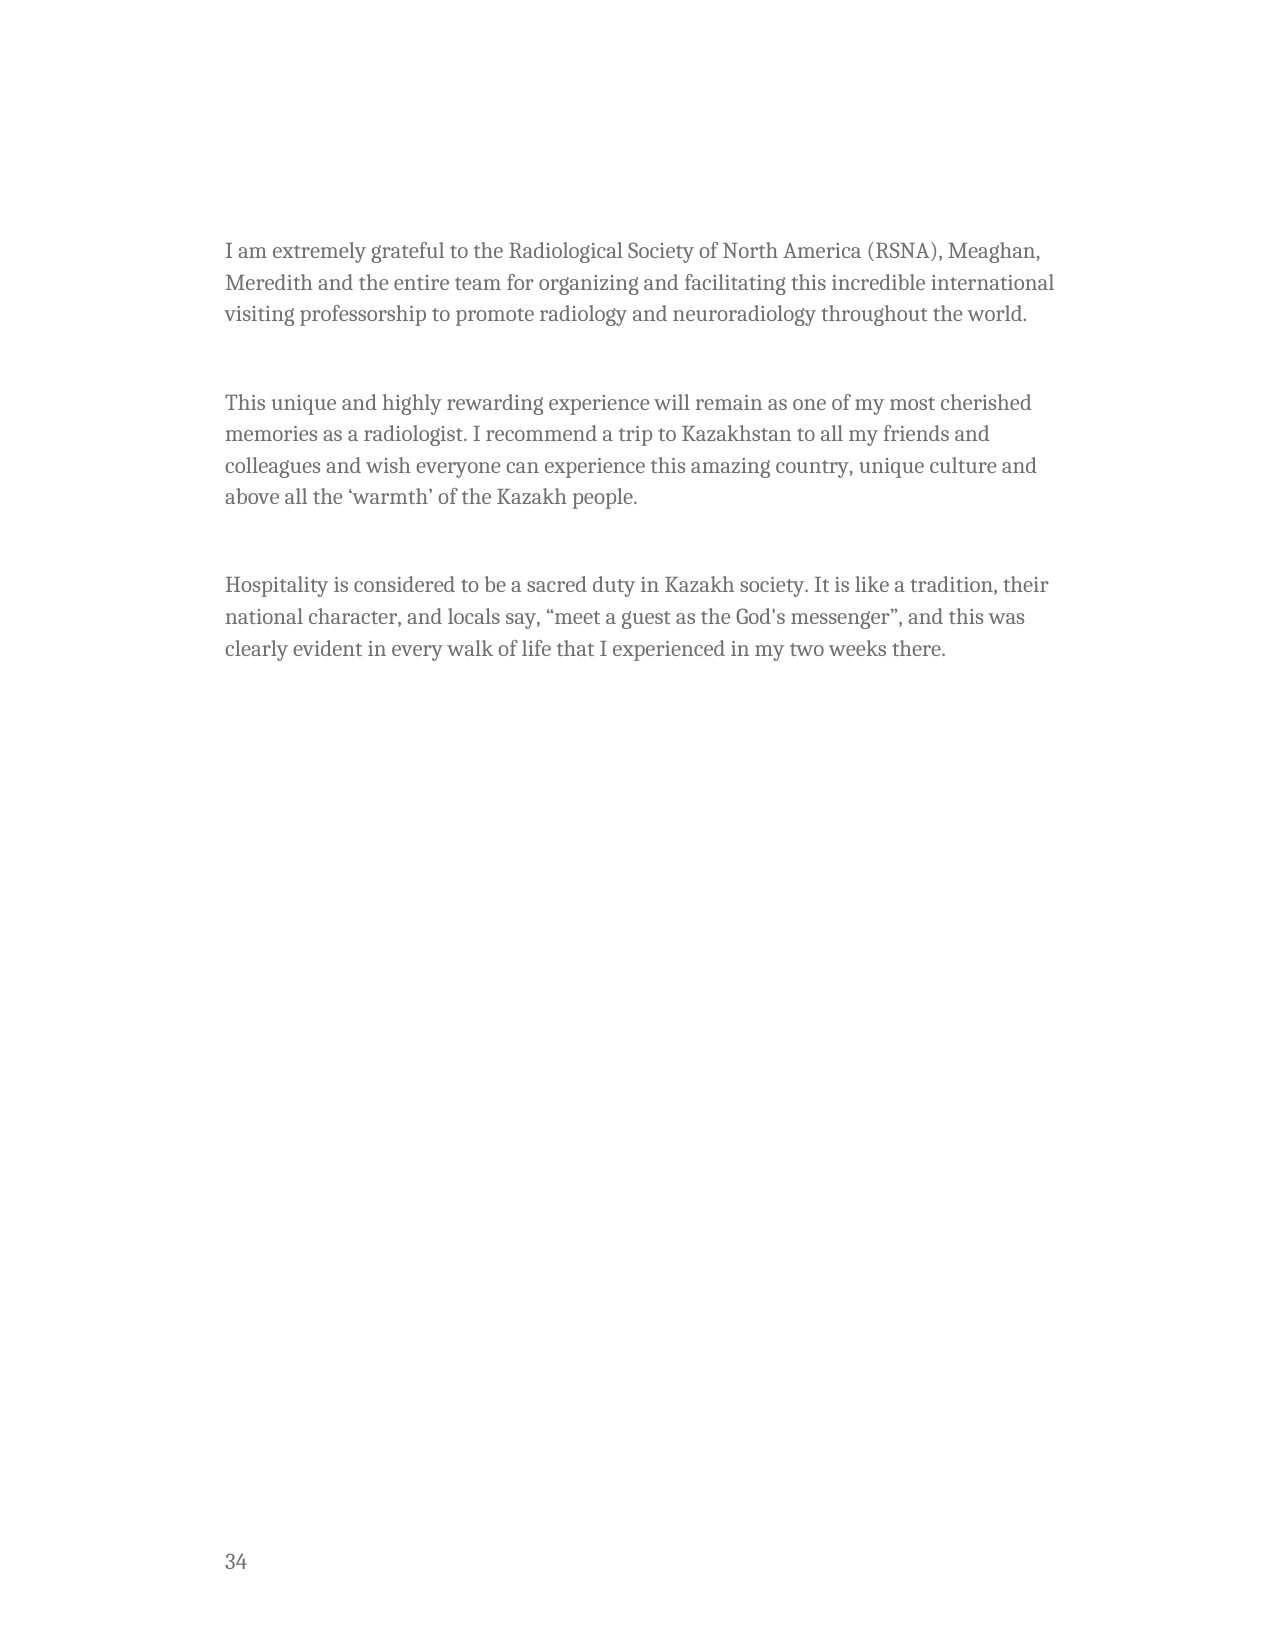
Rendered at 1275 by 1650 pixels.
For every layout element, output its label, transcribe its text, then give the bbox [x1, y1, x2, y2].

text This unique and highly rewarding experience will remain as one of my most cherished memories as a radiologist. I recommend a trip to Kazakhstan to all my friends and colleagues and wish everyone can experience this amazing country, unique culture and above all the ‘warmth’ of the Kazakh people. [225, 389, 1087, 510]
text I am extremely grateful to the Radiological Society of North America (RSNA), Meaghan, Meredith and the entire team for organizing and facilitating this incredible international visiting professorship to promote radiology and neuroradiology throughout the world. [225, 238, 1087, 328]
text Hospitality is considered to be a sacred duty in Kazakh society. It is like a tradition, their national character, and locals say, “meet a guest as the God's messenger”, and this was clearly evident in every walk of life that I experienced in my two weeks there. [225, 572, 1087, 662]
